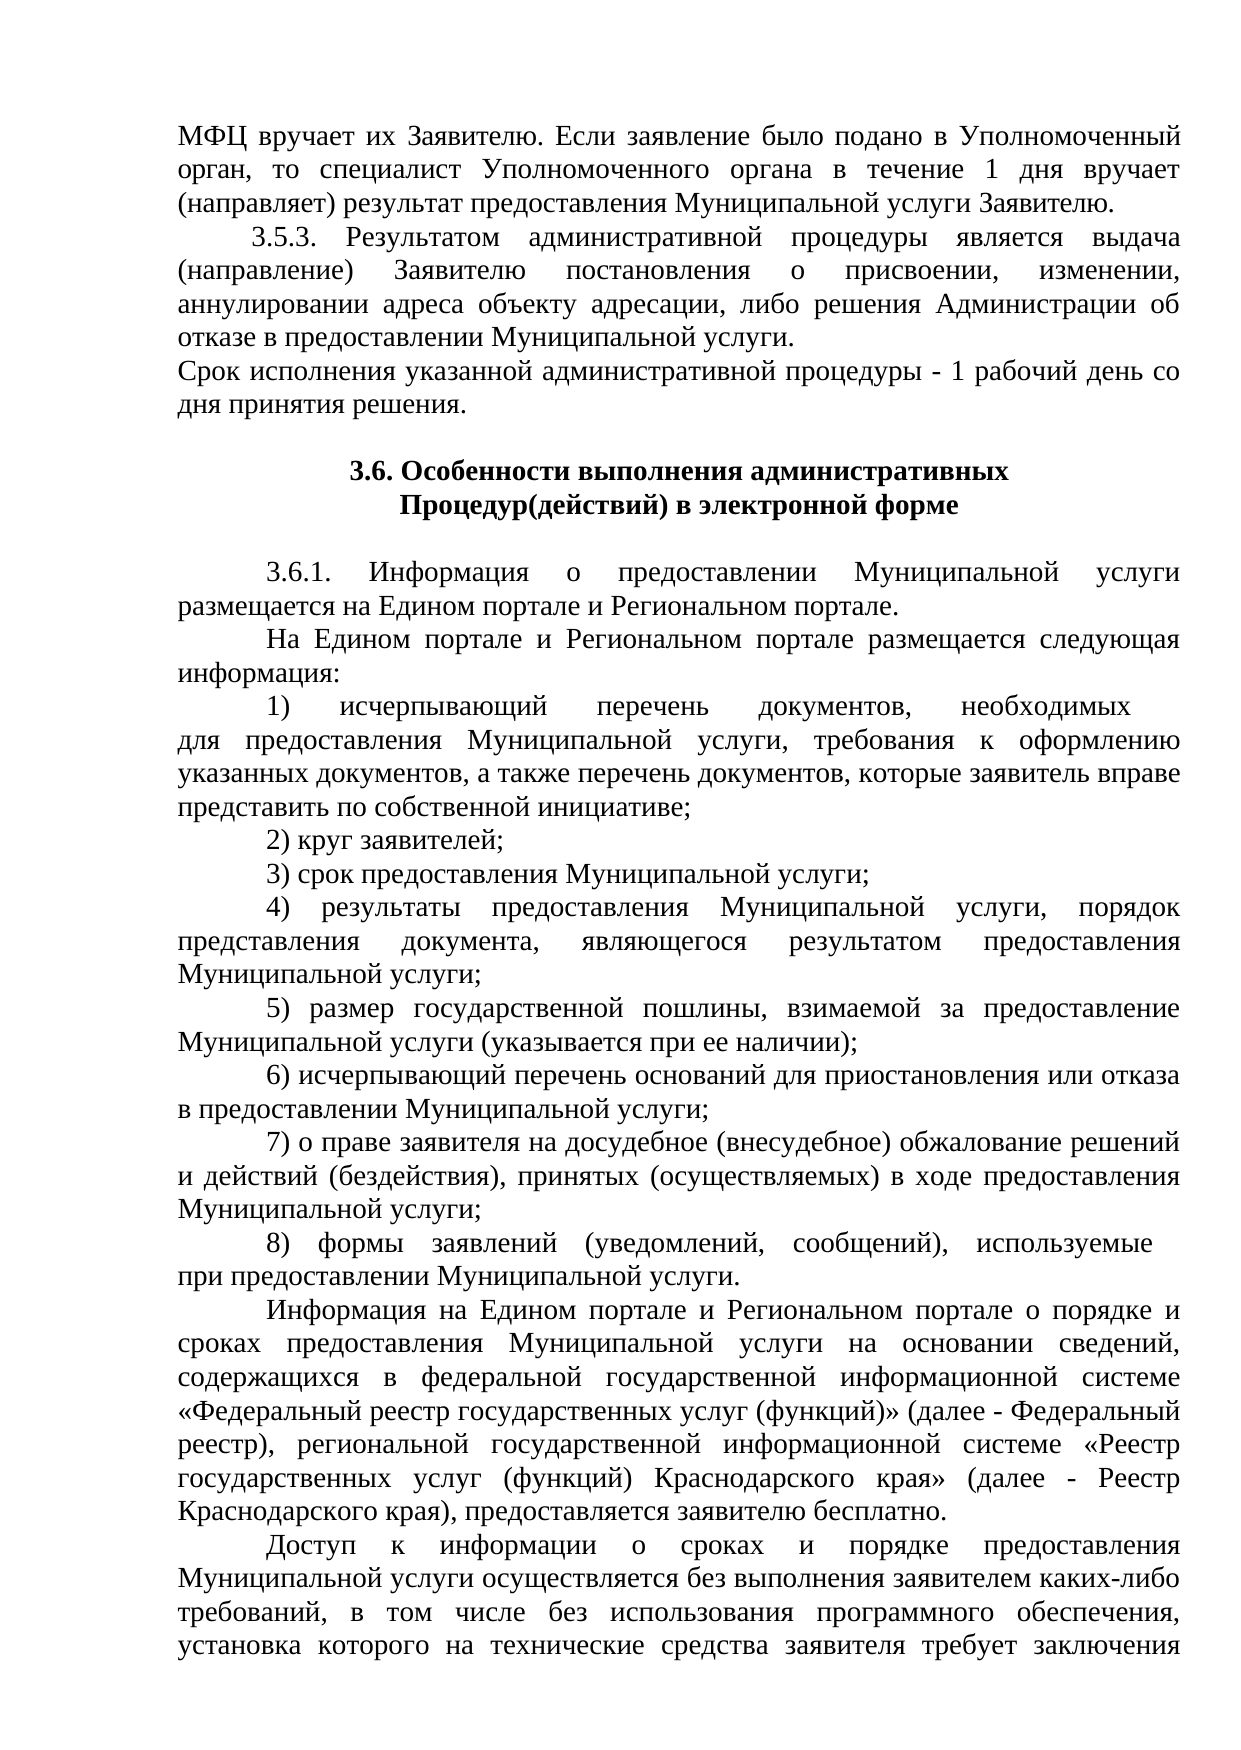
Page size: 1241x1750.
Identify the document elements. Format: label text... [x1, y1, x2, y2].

text 6) исчерпывающий перечень оснований для приостановления или отказа в предоставлении Муниципальной услуги; [177, 1057, 1181, 1124]
text 7) о праве заявителя на досудебное (внесудебное) обжалование решений и действий (бездействия), принятых (осуществляемых) в ходе предоставления Муниципальной услуги; [177, 1124, 1181, 1225]
text 3.5.3. Результатом административной процедуры является выдача (направление) Заявителю постановления о присвоении, изменении, аннулировании адреса объекту адресации, либо решения Администрации об отказе в предоставлении Муниципальной услуги. [177, 219, 1181, 353]
text Процедур(действий) в электронной форме [177, 487, 1181, 521]
text 5) размер государственной пошлины, взимаемой за предоставление Муниципальной услуги (указывается при ее наличии); [177, 990, 1181, 1057]
text 2) круг заявителей; [177, 822, 1181, 856]
text Срок исполнения указанной административной процедуры - 1 рабочий день со дня принятия решения. [177, 353, 1181, 420]
text 1) исчерпывающий перечень документов, необходимых для предоставления Муниципальной услуги, требования к оформлению указанных документов, а также перечень документов, которые заявитель вправе представить по собственной инициативе; [177, 688, 1181, 822]
text 4) результаты предоставления Муниципальной услуги, порядок представления документа, являющегося результатом предоставления Муниципальной услуги; [177, 889, 1181, 990]
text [177, 118, 1181, 219]
text 3.6.1. Информация о предоставлении Муниципальной услуги размещается на Едином портале и Региональном портале. [177, 554, 1181, 621]
text 8) формы заявлений (уведомлений, сообщений), используемые при предоставлении Муниципальной услуги. [177, 1225, 1181, 1292]
text 3) срок предоставления Муниципальной услуги; [177, 856, 1181, 889]
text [177, 1527, 1181, 1661]
text Информация на Едином портале и Региональном портале о порядке и сроках предоставления Муниципальной услуги на основании сведений, содержащихся в федеральной государственной информационной системе «Федеральный реестр государственных услуг (функций)» (далее - Федеральный реестр), региональной государственной информационной системе «Реестр государственных услуг (функций) Краснодарского края» (далее - Реестр Краснодарского края), предоставляется заявителю бесплатно. [177, 1292, 1181, 1527]
text 3.6. Особенности выполнения административных [177, 453, 1181, 487]
text На Едином портале и Региональном портале размещается следующая информация: [177, 621, 1181, 688]
